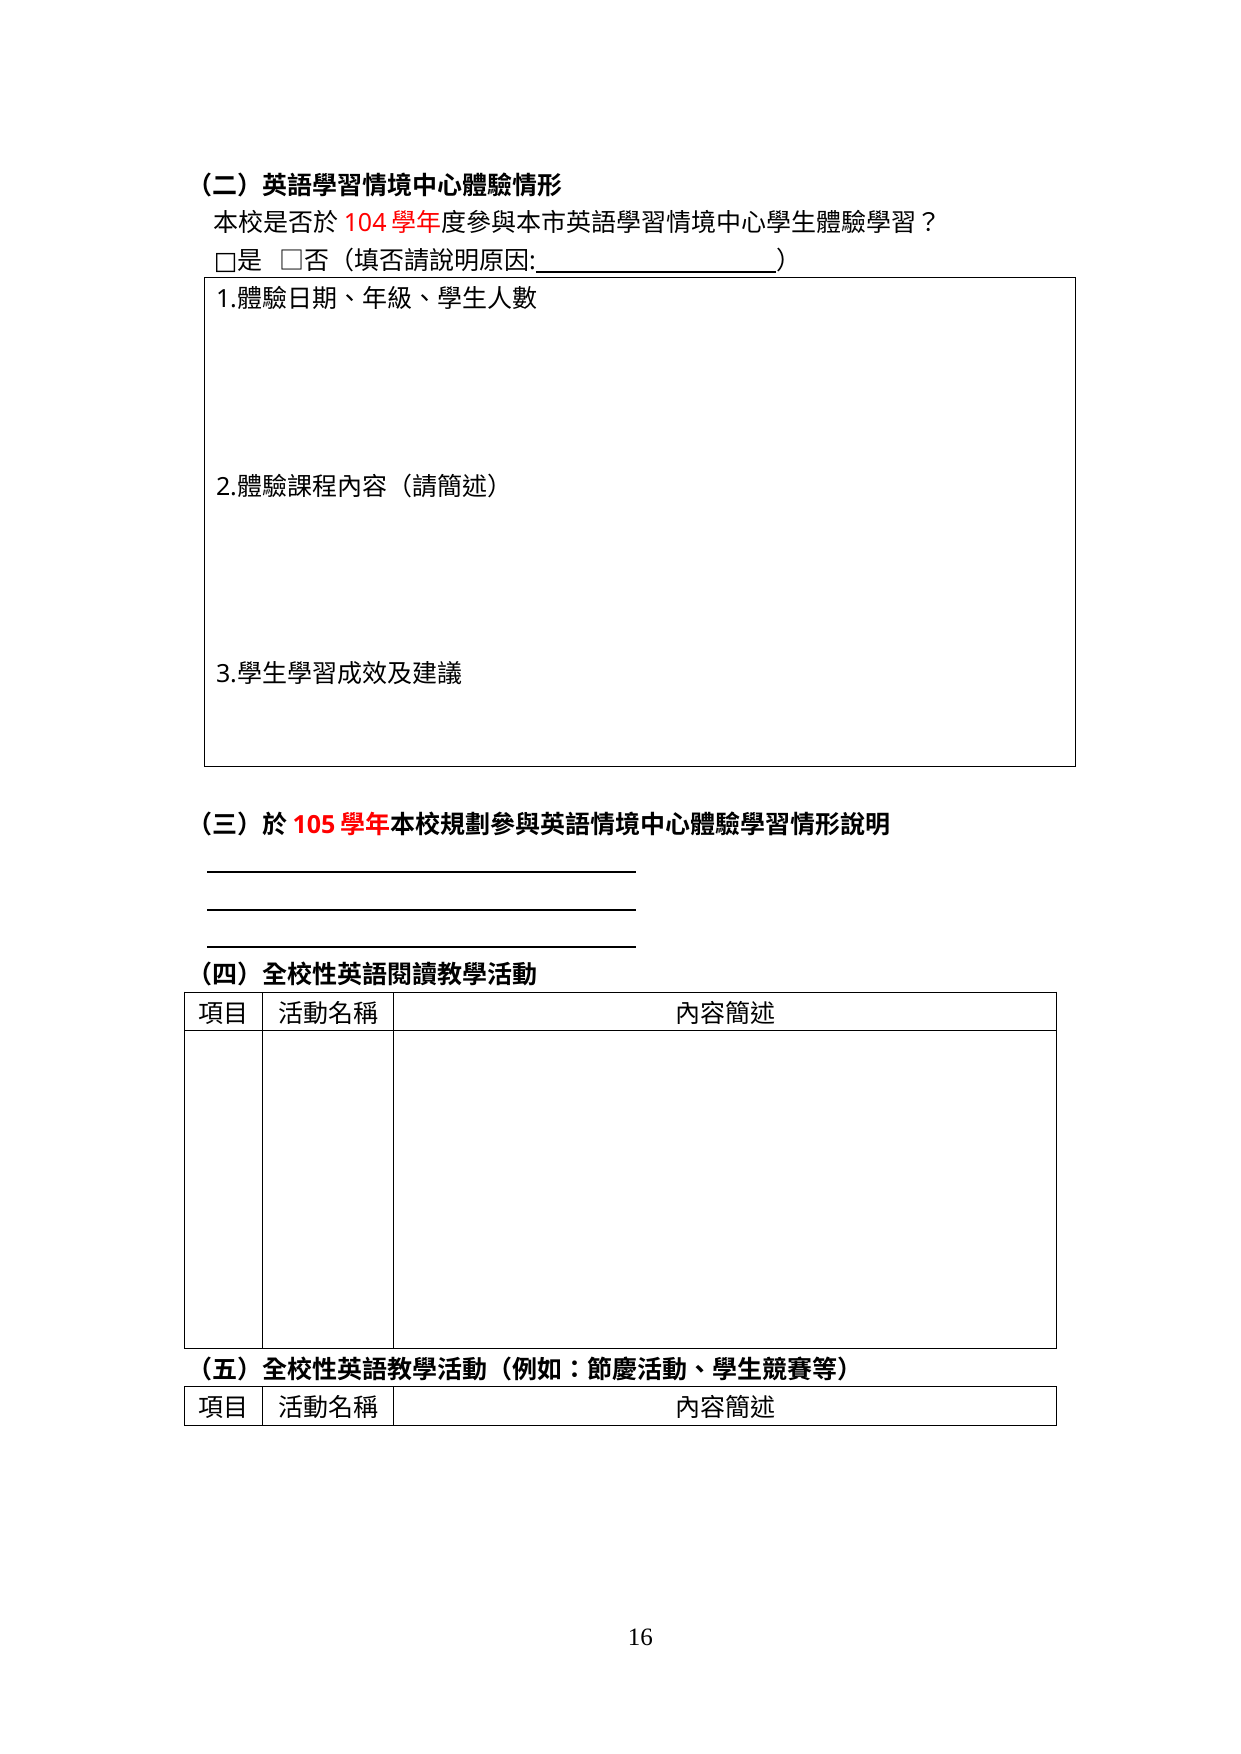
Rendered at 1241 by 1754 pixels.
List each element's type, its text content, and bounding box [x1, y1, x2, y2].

table_cell [394, 1031, 1056, 1347]
text （三）於105學年本校規劃參與英語情境中心體驗學習情形說明 [187, 804, 1093, 842]
text 本校是否於104學年度參與本市英語學習情境中心學生體驗學習？ [187, 202, 1093, 239]
table_header 活動名稱 [263, 1387, 393, 1424]
table_header 內容簡述 [394, 993, 1056, 1030]
table_header 活動名稱 [263, 993, 393, 1030]
table_header 內容簡述 [394, 1387, 1056, 1424]
text （五）全校性英語教學活動（例如：節慶活動、學生競賽等） [187, 1348, 1093, 1386]
text （四）全校性英語閱讀教學活動 [187, 954, 1093, 992]
table_header 1.體驗日期、年級、學生人數 2.體驗課程內容（請簡述） 3.學生學習成效及建議 [205, 278, 1075, 766]
text （二）英語學習情境中心體驗情形 [187, 164, 1093, 202]
text □是 □否（填否請說明原因: ） [187, 239, 1093, 277]
table_cell [263, 1031, 393, 1347]
table_cell [185, 1031, 262, 1347]
table_header 項目 [185, 1387, 262, 1424]
table_header 項目 [185, 993, 262, 1030]
